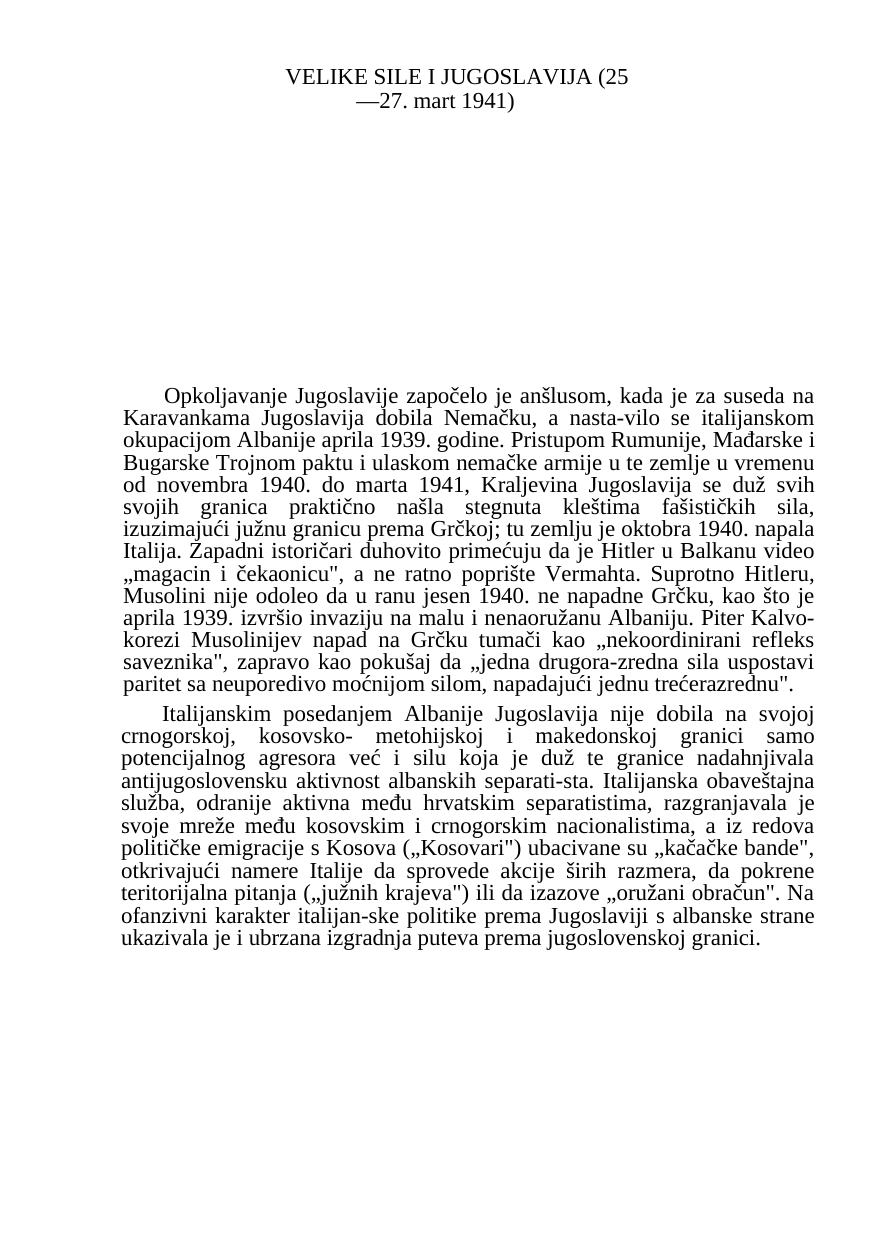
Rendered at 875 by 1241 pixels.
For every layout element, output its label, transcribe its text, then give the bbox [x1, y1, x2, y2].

text Opkoljavanje Jugoslavije započelo je anšlusom, kada je za suseda na Karavankama Jugoslavija dobila Nemačku, a nasta-vilo se italijanskom okupacijom Albanije aprila 1939. godine. Pristupom Rumunije, Mađarske i Bugarske Trojnom paktu i ulaskom nemačke armije u te zemlje u vremenu od novembra 1940. do marta 1941, Kraljevina Jugoslavija se duž svih svojih granica praktično našla stegnuta kleštima fašističkih sila, izuzimajući južnu granicu prema Grčkoj; tu zemlju je oktobra 1940. napala Italija. Zapadni istoričari duhovito primećuju da je Hitler u Balkanu video „magacin i čekaonicu", a ne ratno poprište Vermahta. Suprotno Hitleru, Musolini nije odoleo da u ranu jesen 1940. ne napadne Grčku, kao što je aprila 1939. izvršio invaziju na malu i nenaoružanu Albaniju. Piter Kalvo-korezi Musolinijev napad na Grčku tumači kao „nekoordinirani refleks saveznika", zapravo kao pokušaj da „jedna drugora-zredna sila uspostavi paritet sa neuporedivo moćnijom silom, napadajući jednu trećerazrednu". [123, 386, 816, 697]
text VELIKE SILE I JUGOSLAVIJA (25—27. mart 1941) [285, 64, 647, 113]
text Italijanskim posedanjem Albanije Jugoslavija nije dobila na svojoj crnogorskoj, kosovsko- metohijskoj i makedonskoj granici samo potencijalnog agresora već i silu koja je duž te granice nadahnjivala antijugoslovensku aktivnost albanskih separati-sta. Italijanska obaveštajna služba, odranije aktivna među hrvatskim separatistima, razgranjavala je svoje mreže među kosovskim i crnogorskim nacionalistima, a iz redova političke emigracije s Kosova („Kosovari") ubacivane su „kačačke bande", otkrivajući namere Italije da sprovede akcije širih razmera, da pokrene teritorijalna pitanja („južnih krajeva") ili da izazove „oružani obračun". Na ofanzivni karakter italijan-ske politike prema Jugoslaviji s albanske strane ukazivala je i ubrzana izgradnja puteva prema jugoslovenskoj granici. [121, 703, 816, 951]
